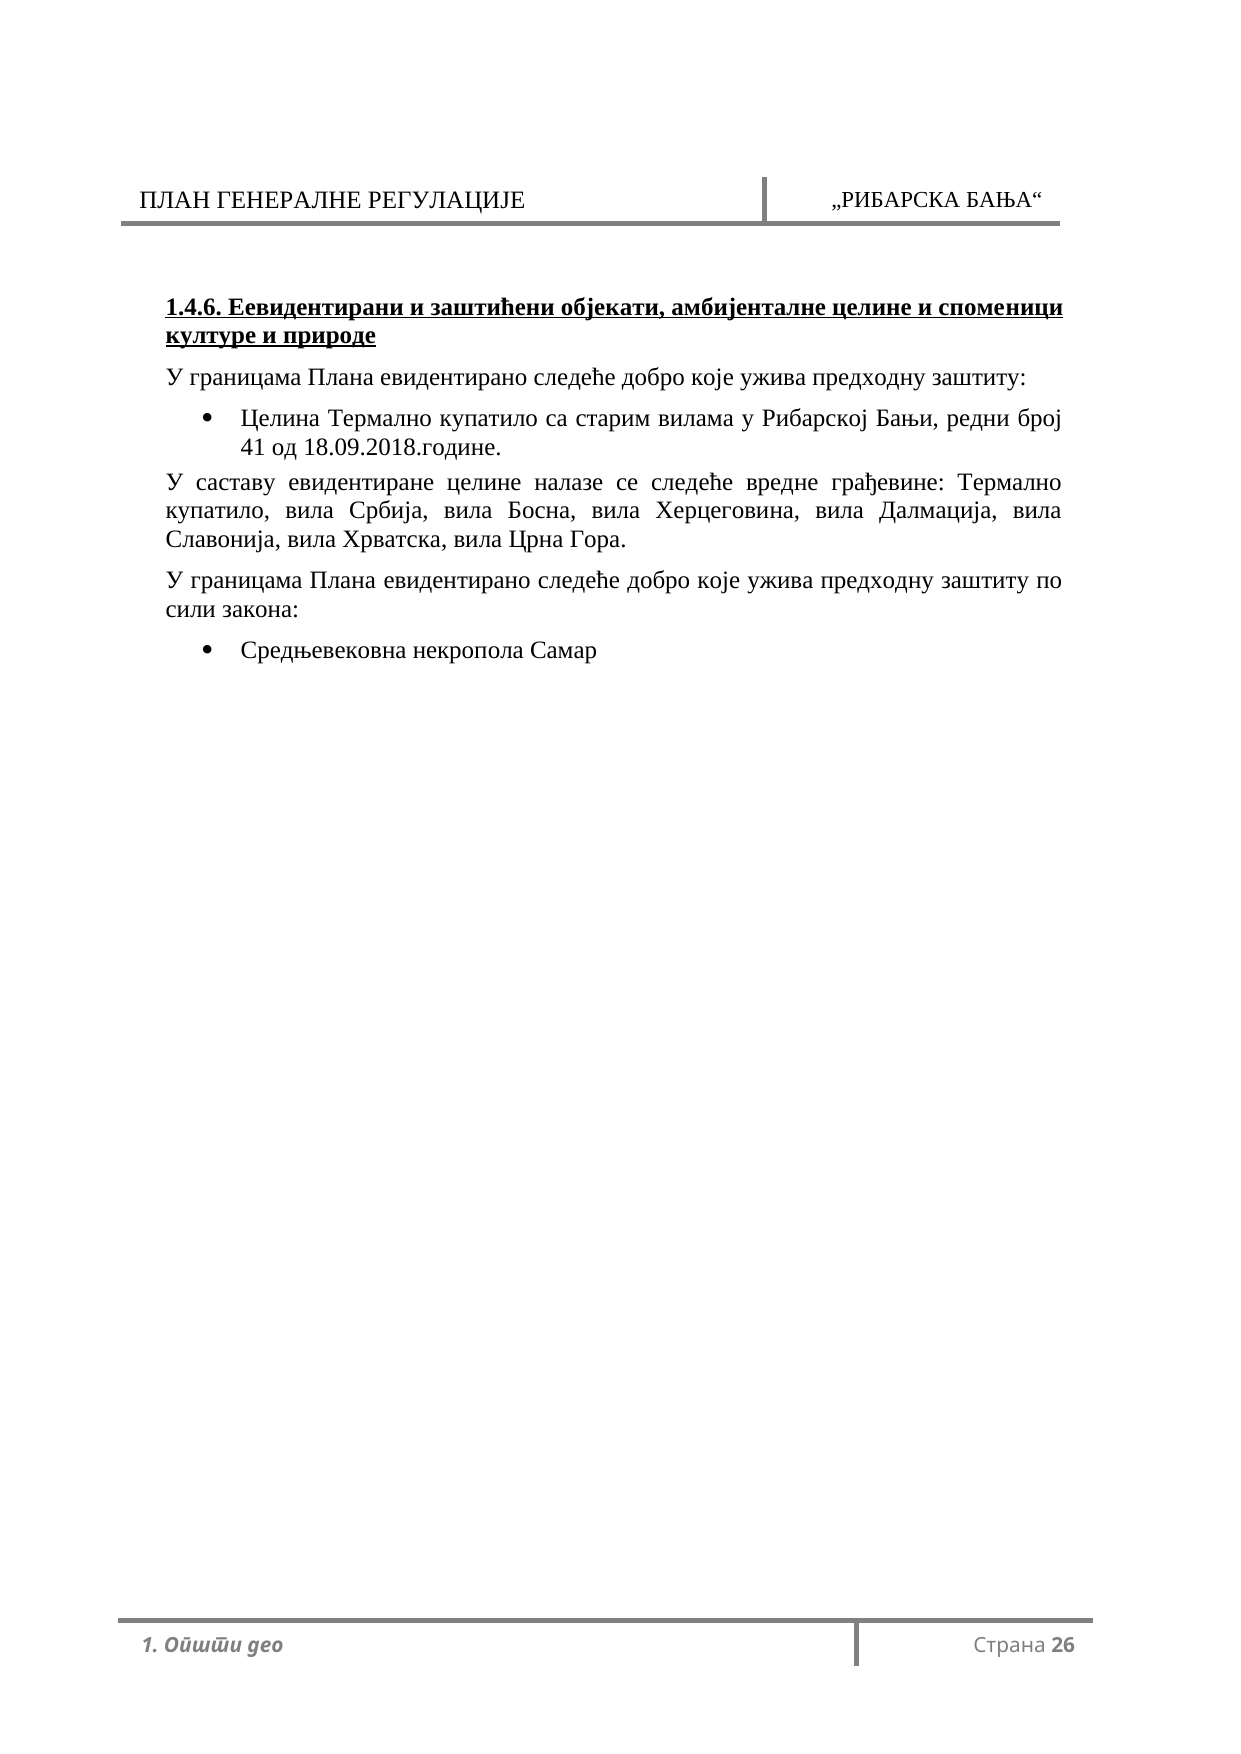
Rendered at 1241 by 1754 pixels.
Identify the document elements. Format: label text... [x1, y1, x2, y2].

text У саставу евидентиране целине налазе се следеће вредне грађевине: Термално купатило, вила Србија, вила Босна, вила Херцеговина, вила Далмација, вила Славонија, вила Хрватска, вила Црна Гора. [165, 467, 1063, 553]
text Средњевековна некропола Самар [203, 635, 1063, 664]
subtitle 1.4.6. Еевидентирани и заштићени објекати, амбијенталне целине и споменици културе и природе [165, 292, 1063, 317]
subtitle 1.4.6. Еевидентирани и заштићени објекати, амбијенталне целине и споменици културе и природе [165, 318, 1063, 349]
text У границама Плана евидентирано следеће добро које ужива предходну заштиту по сили закона: [165, 565, 1063, 623]
text Целина Термално купатило са старим вилама у Рибарској Бањи, редни број 41 од 18.09.2018.године. [203, 403, 1063, 460]
text У границама Плана евидентирано следеће добро које ужива предходну заштиту: [165, 362, 1063, 390]
